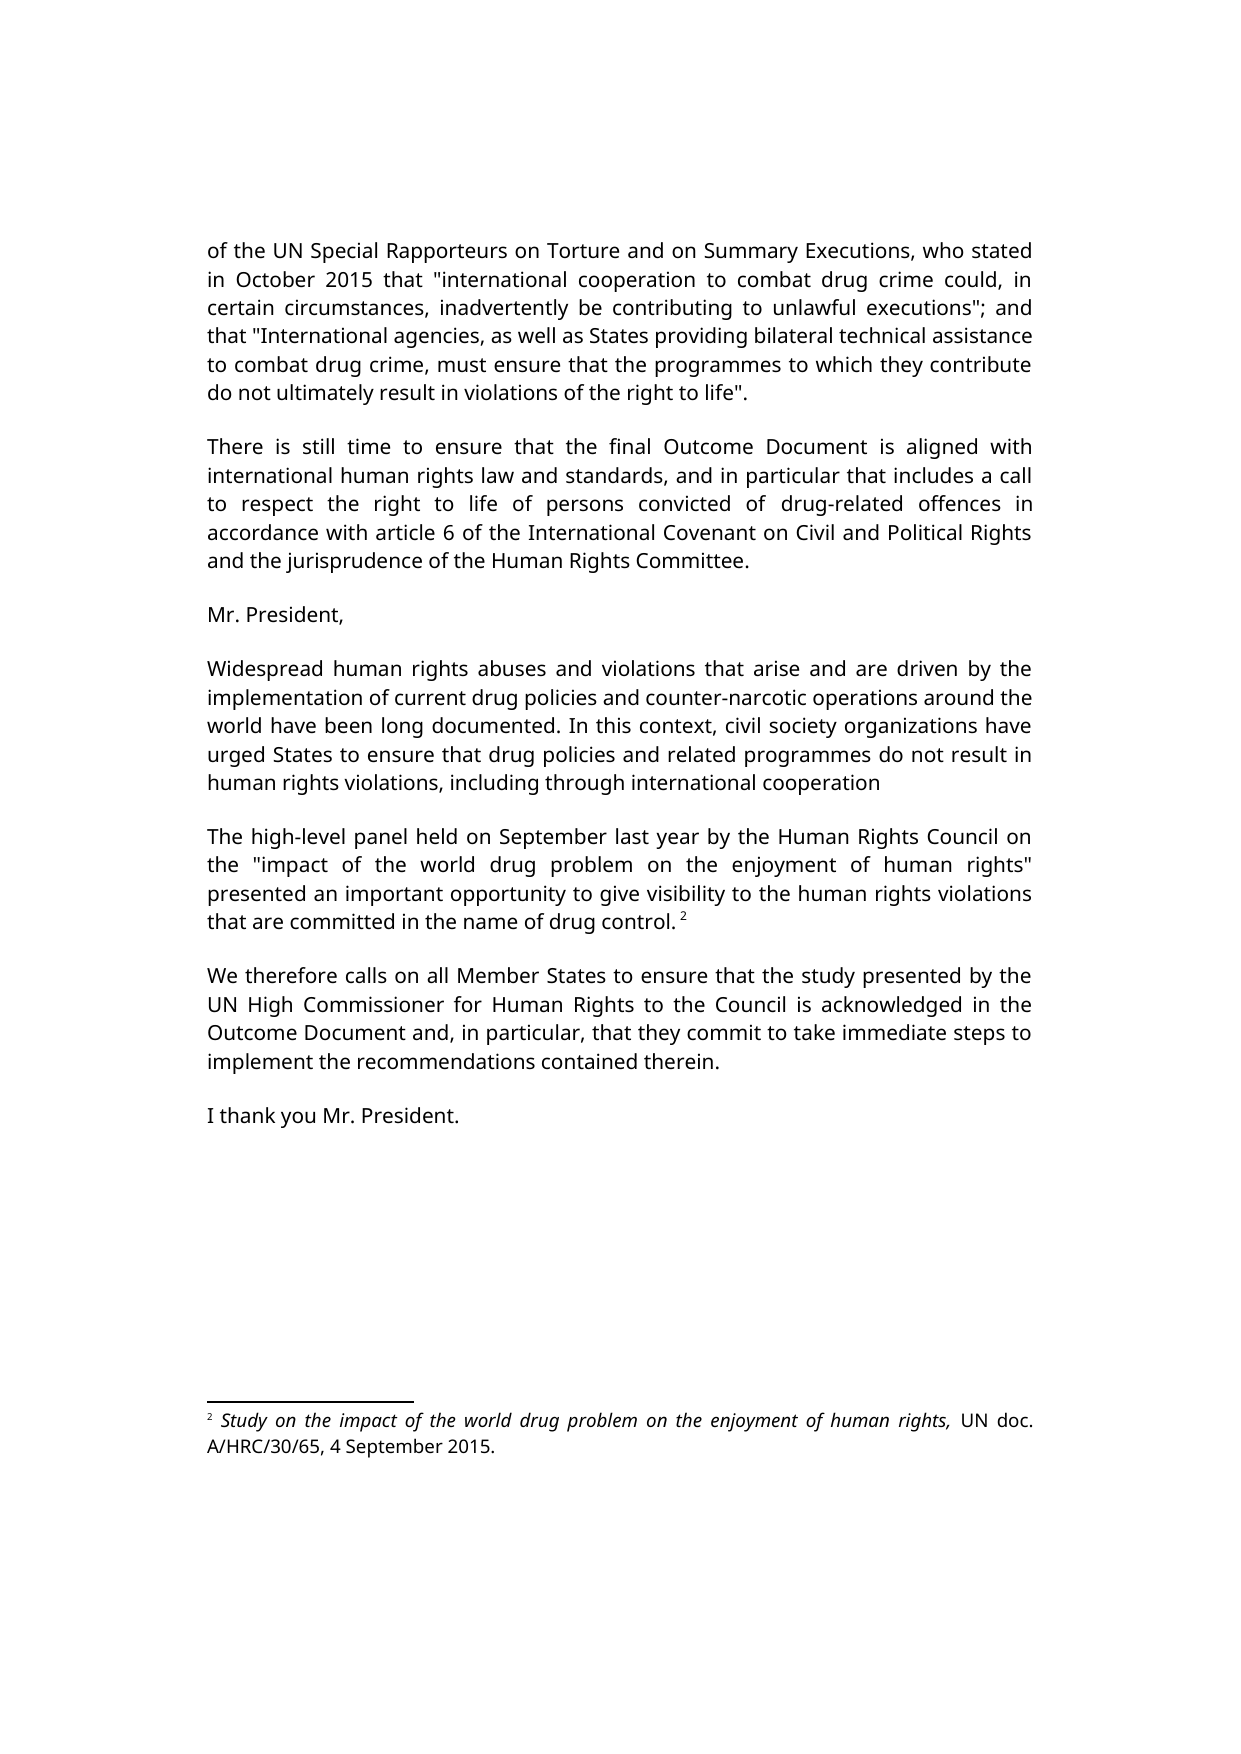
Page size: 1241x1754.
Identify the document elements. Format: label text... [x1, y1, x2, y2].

text I thank you Mr. President. [207, 1101, 1033, 1129]
text We therefore calls on all Member States to ensure that the study presented by the UN High Commissioner for Human Rights to the Council is acknowledged in the Outcome Document and, in particular, that they commit to take immediate steps to implement the recommendations contained therein. [207, 962, 1033, 1075]
text Mr. President, [207, 600, 1033, 629]
text Widespread human rights abuses and violations that arise and are driven by the implementation of current drug policies and counter-narcotic operations around the world have been long documented. In this context, civil society organizations have urged States to ensure that drug policies and related programmes do not result in human rights violations, including through international cooperation [207, 654, 1033, 797]
text There is still time to ensure that the final Outcome Document is aligned with international human rights law and standards, and in particular that includes a call to respect the right to life of persons convicted of drug-related offences in accordance with article 6 of the International Covenant on Civil and Political Rights and the jurisprudence of the Human Rights Committee. [207, 432, 1033, 575]
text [207, 236, 1033, 407]
text The high-level panel held on September last year by the Human Rights Council on the "impact of the world drug problem on the enjoyment of human rights" presented an important opportunity to give visibility to the human rights violations that are committed in the name of drug control. [207, 822, 1033, 936]
